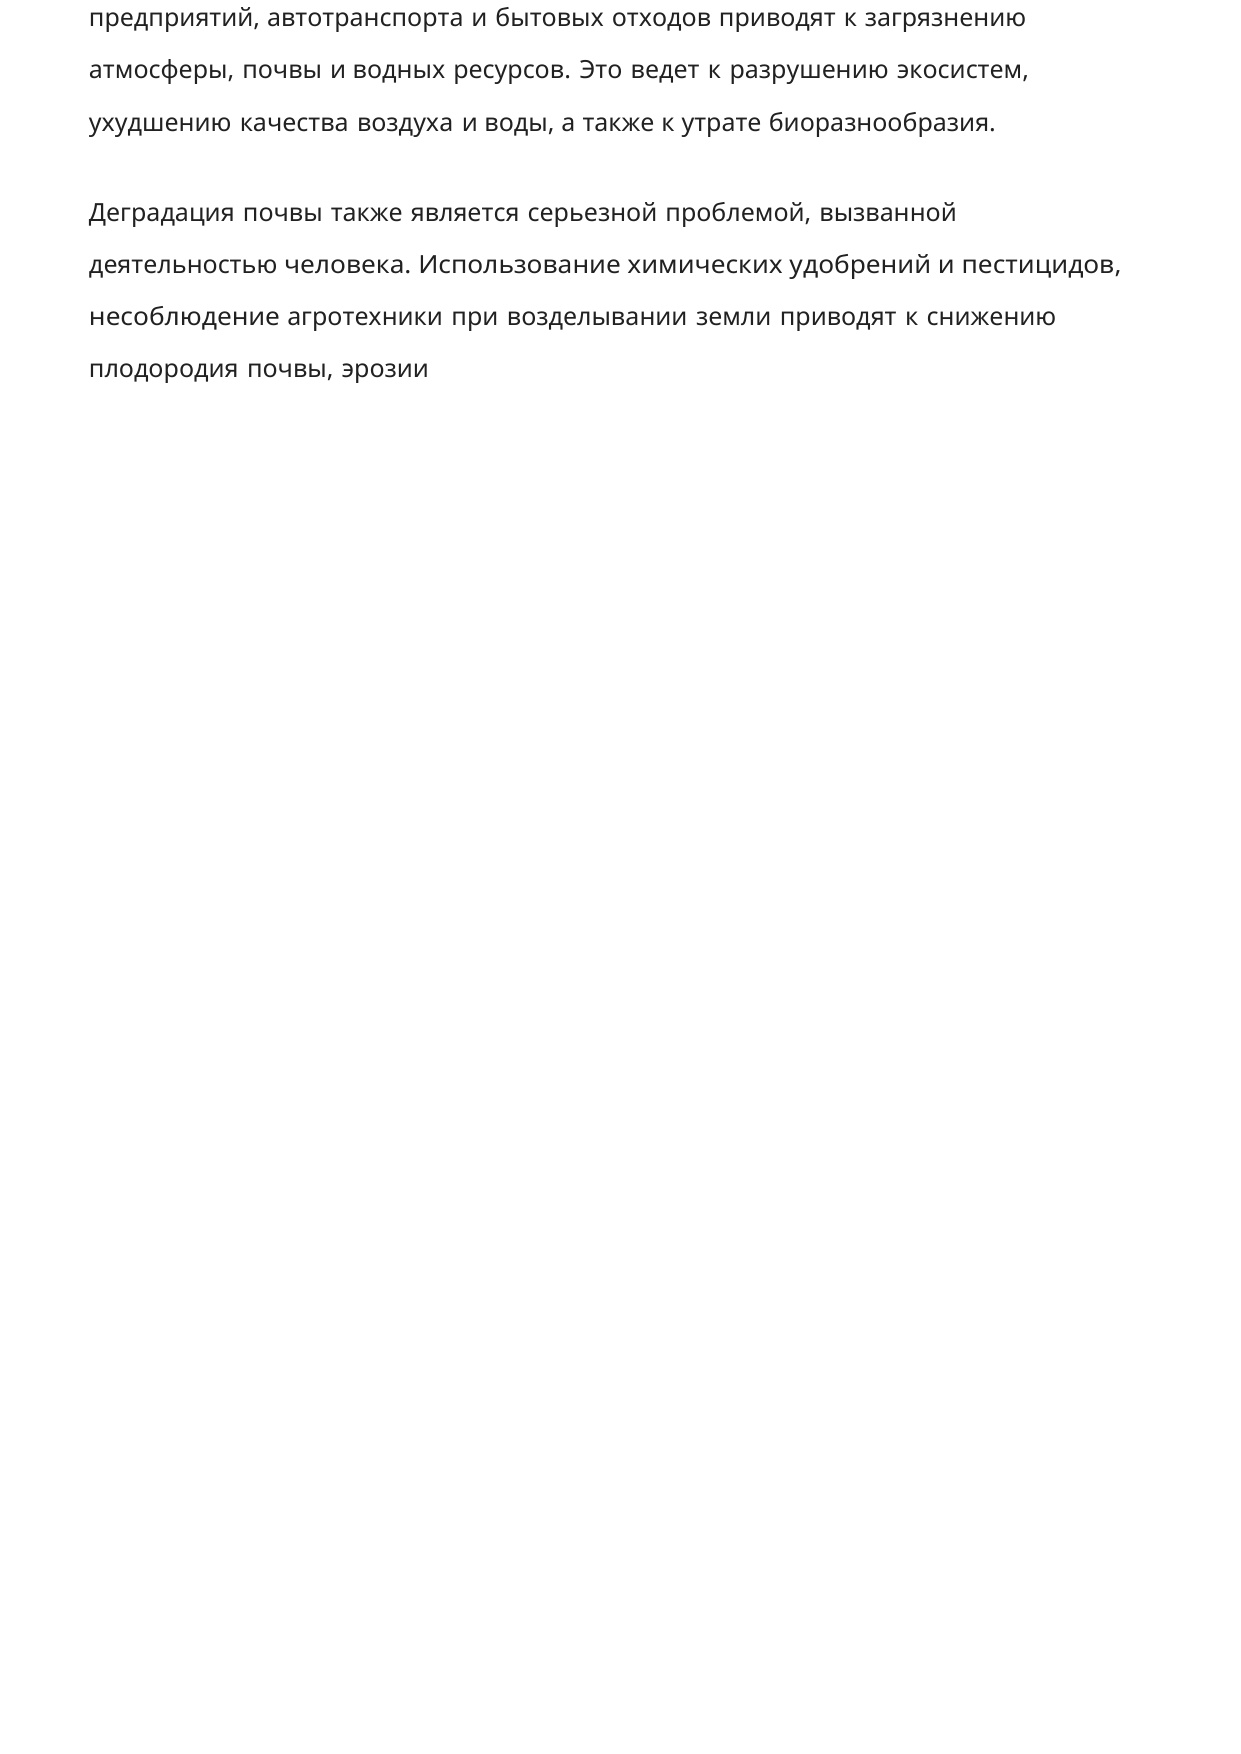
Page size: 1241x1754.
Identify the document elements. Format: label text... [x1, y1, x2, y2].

text Деградация почвы также является серьезной проблемой, вызванной деятельностью человека. Использование химических удобрений и пестицидов, несоблюдение агротехники при возделывании земли приводят к снижению плодородия почвы, эрозии [89, 194, 1153, 384]
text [89, 0, 1130, 138]
